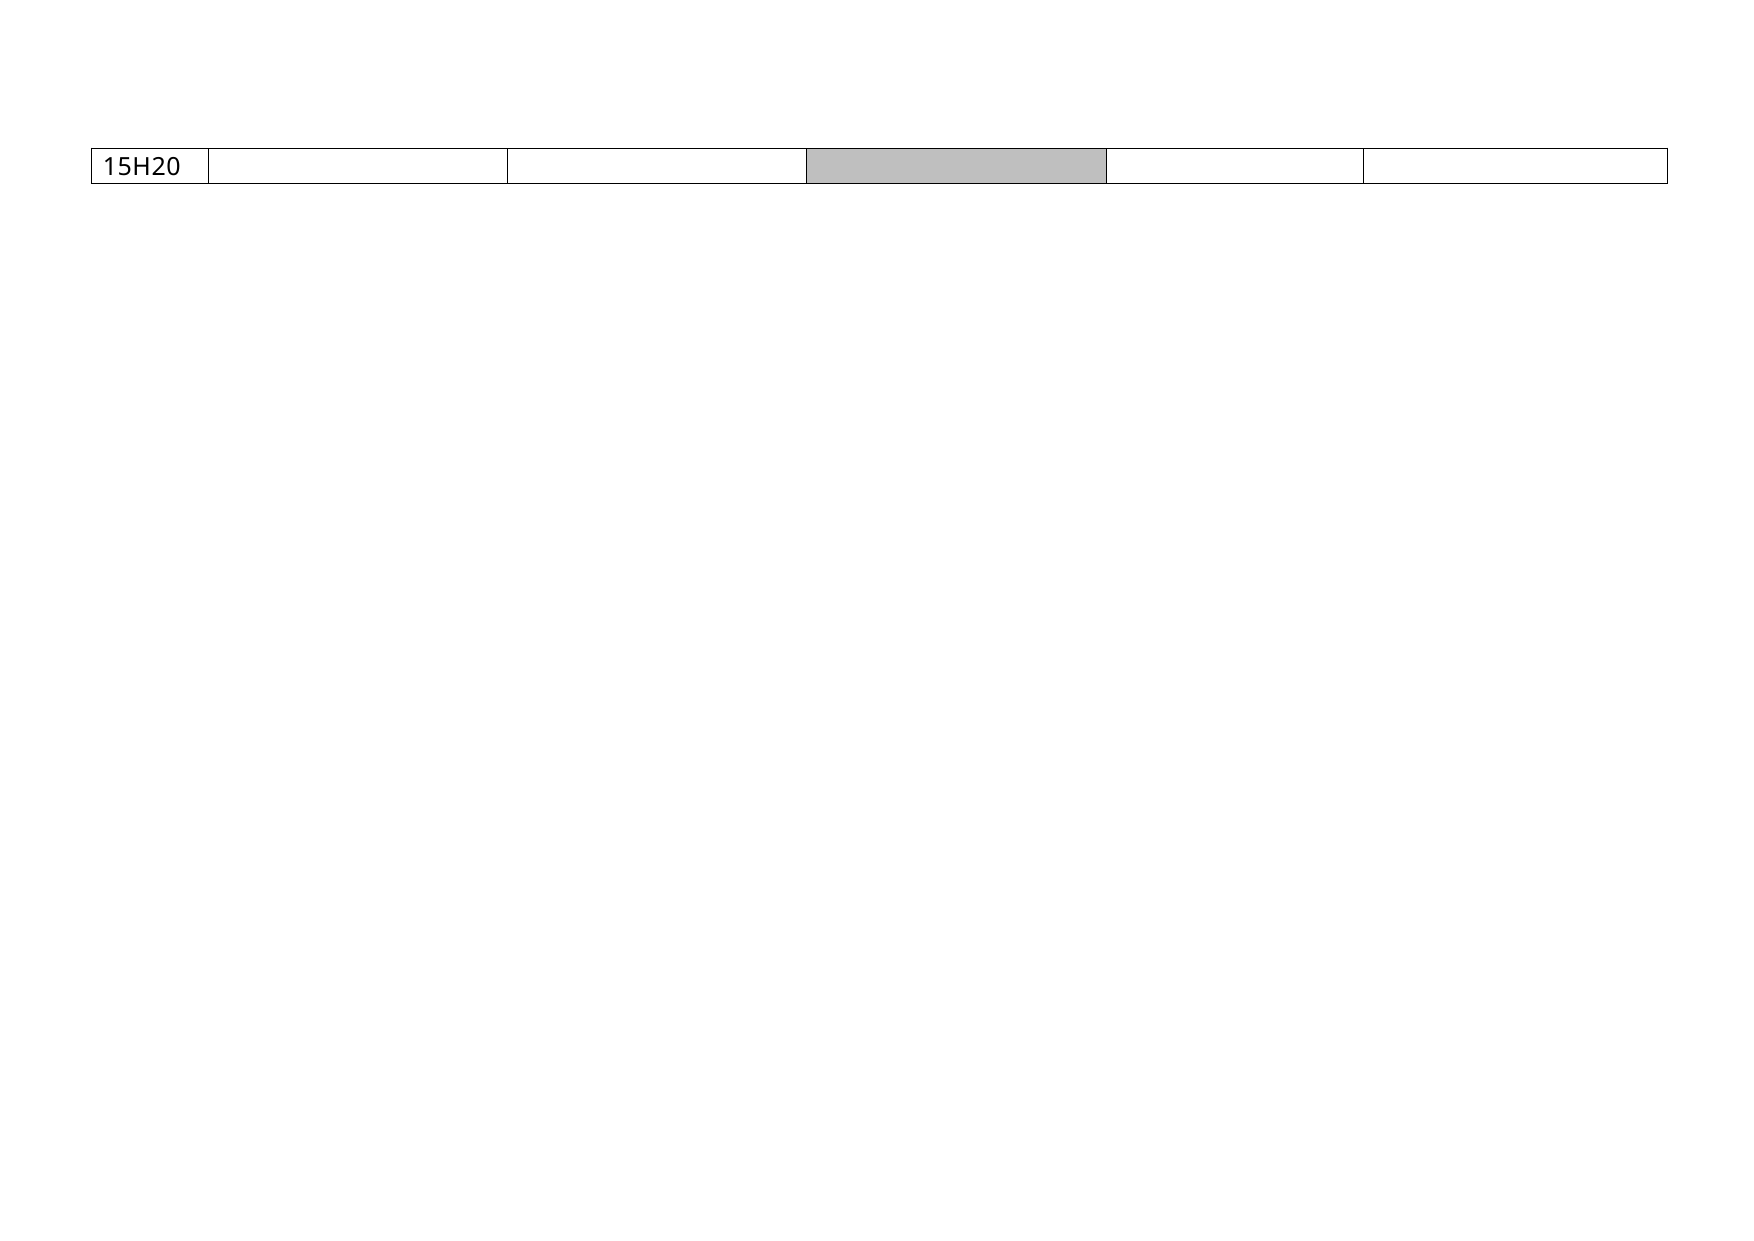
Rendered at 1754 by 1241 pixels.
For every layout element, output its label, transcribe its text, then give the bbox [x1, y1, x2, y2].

table_cell [807, 149, 1106, 183]
table_cell [1364, 149, 1667, 183]
table_cell [508, 149, 806, 183]
table_cell [209, 149, 507, 183]
table_cell [1107, 149, 1363, 183]
table_cell De 14H30 à 15H20 [92, 149, 208, 183]
